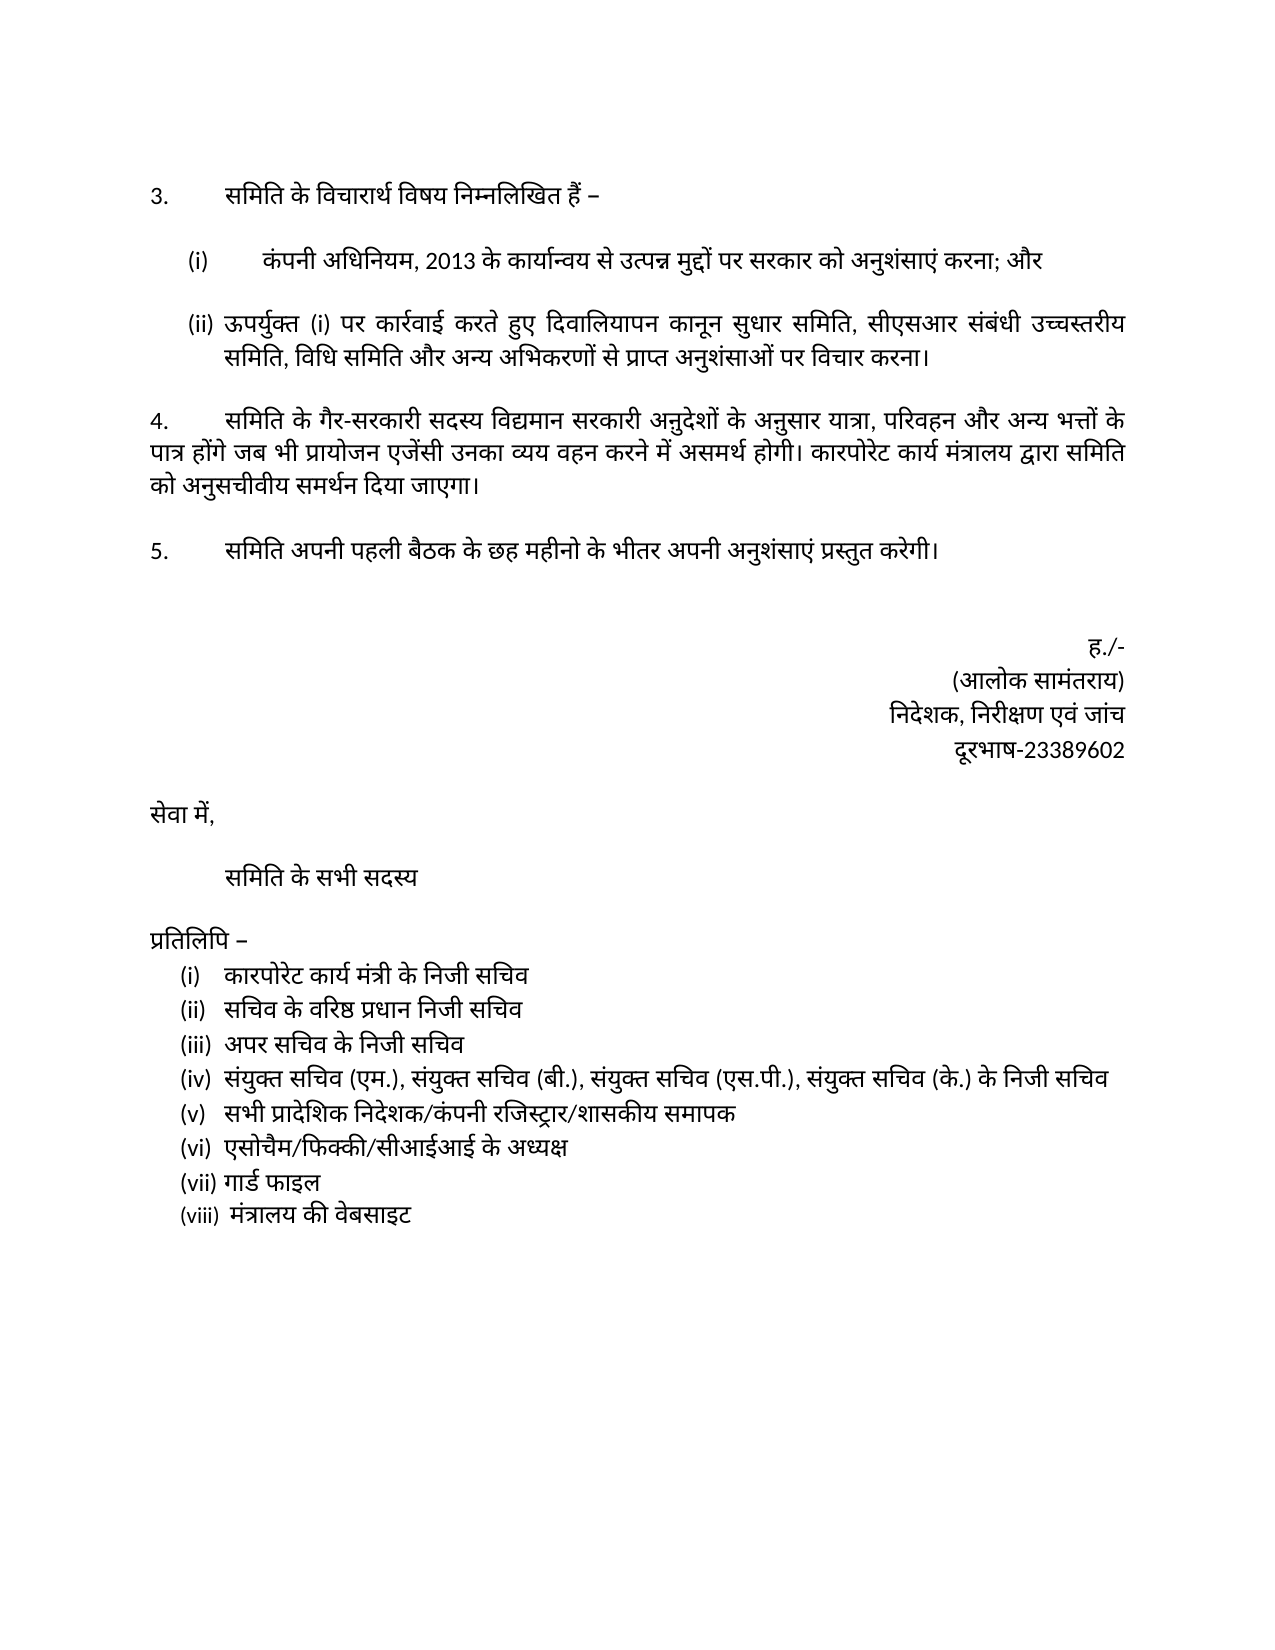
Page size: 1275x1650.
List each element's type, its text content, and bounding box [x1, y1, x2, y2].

list कारपोरेट कार्य मंत्री के निजी सचिव [179, 960, 1125, 994]
list संयुक्त सचिव (एम.), संयुक्त सचिव (बी.), संयुक्त सचिव (एस.पी.), संयुक्त सचिव (के.) के निजी सचिव [179, 1063, 1125, 1098]
list गार्ड फाइल [179, 1167, 1125, 1201]
text समिति के सभी सदस्य [150, 864, 1125, 897]
list मंत्रालय की वेबसाइट [179, 1201, 1125, 1234]
text प्रतिलिपि – [150, 927, 1125, 960]
text (आलोक सामंतराय) [150, 665, 1125, 700]
list सचिव के वरिष्ठ प्रधान निजी सचिव [179, 994, 1125, 1029]
text सेवा में, [150, 799, 1125, 834]
text दूरभाष-23389602 [150, 734, 1125, 769]
text 4. समिति के गैर-सरकारी सदस्य विद्यमान सरकारी अऩुदेशों के अऩुसार यात्रा, परिवहन और अन्य भत्तों के पात्र होंगे जब भी प्रायोजन एजेंसी उनका व्यय वहन करने में असमर्थ होगी। कारपोरेट कार्य मंत्रालय द्वारा समिति को अनुसचीवीय समर्थन दिया जाएगा। [150, 405, 1125, 505]
text ह./- [150, 631, 1125, 665]
list कंपनी अधिनियम, 2013 के कार्यान्वय से उत्पन्न मुद्दों पर सरकार को अनुशंसाएं करना; और [187, 246, 1125, 280]
list सभी प्रादेशिक निदेशक/कंपनी रजिस्ट्रार/शासकीय समापक [179, 1098, 1125, 1132]
list अपर सचिव के निजी सचिव [179, 1029, 1125, 1063]
text 5. समिति अपनी पहली बैठक के छह महीनो के भीतर अपनी अनुशंसाएं प्रस्तुत करेगी। [150, 535, 1125, 570]
list ऊपर्युक्त (i) पर कार्रवाई करते हुए दिवालियापन कानून सुधार समिति, सीएसआर संबंधी उच्चस्तरीय समिति, विधि समिति और अन्य अभिकरणों से प्राप्त अनुशंसाओं पर विचार करना। [187, 308, 1125, 377]
text 3. समिति के विचारार्थ विषय निम्नलिखित हैं – [150, 181, 1125, 215]
list एसोचैम/फिक्की/सीआईआई के अध्यक्ष [179, 1132, 1125, 1167]
text निदेशक, निरीक्षण एवं जांच [150, 700, 1125, 734]
